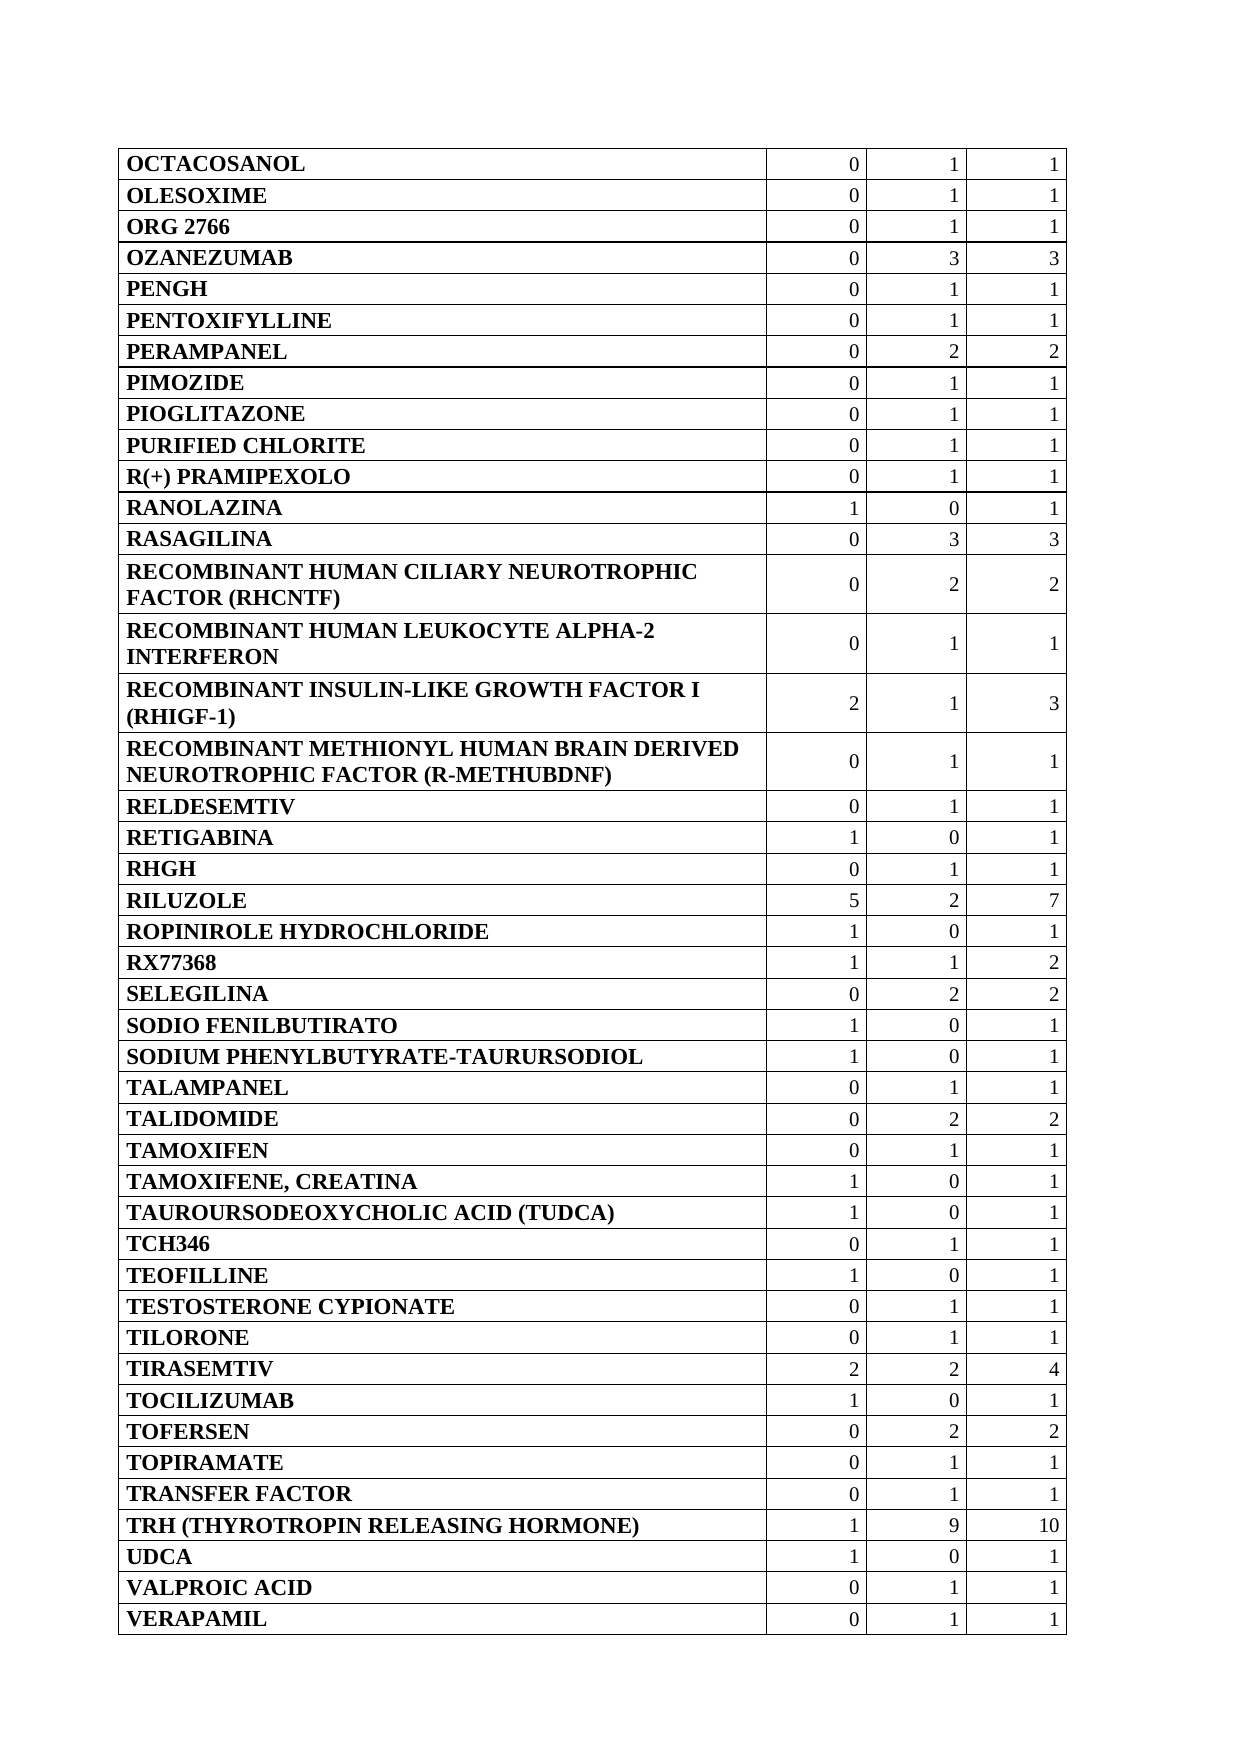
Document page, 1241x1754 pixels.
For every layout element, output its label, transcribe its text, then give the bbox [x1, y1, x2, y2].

table_cell 2 [867, 1104, 966, 1134]
table_cell 1 [967, 1604, 1066, 1634]
table_cell 2 [967, 1416, 1066, 1446]
table_cell 1 [867, 1229, 966, 1259]
table_cell 1 [967, 211, 1066, 241]
table_cell 1 [967, 791, 1066, 821]
table_cell 3 [967, 243, 1066, 273]
table_cell OCTACOSANOL [119, 149, 766, 179]
table_cell 1 [867, 1072, 966, 1102]
table_cell 1 [967, 1135, 1066, 1165]
table_cell TOCILIZUMAB [119, 1385, 766, 1415]
table_cell 1 [867, 211, 966, 241]
table_cell 1 [867, 274, 966, 304]
table_cell 1 [767, 1260, 866, 1290]
table_cell 1 [967, 1197, 1066, 1227]
table_cell 1 [867, 1479, 966, 1509]
table_cell 1 [967, 1260, 1066, 1290]
table_cell 1 [867, 149, 966, 179]
table_cell 0 [867, 1385, 966, 1415]
table_cell 2 [767, 674, 866, 732]
table_cell TRANSFER FACTOR [119, 1479, 766, 1509]
table_cell 1 [967, 1010, 1066, 1040]
table_cell 2 [867, 336, 966, 366]
table_cell 9 [867, 1510, 966, 1540]
table_cell 1 [867, 399, 966, 429]
table_cell 0 [767, 1447, 866, 1477]
table_cell TOPIRAMATE [119, 1447, 766, 1477]
table_cell 0 [767, 1572, 866, 1602]
table_cell 3 [967, 524, 1066, 554]
table_cell TESTOSTERONE CYPIONATE [119, 1291, 766, 1321]
table_cell VALPROIC ACID [119, 1572, 766, 1602]
table_cell 3 [867, 524, 966, 554]
table_cell 1 [867, 854, 966, 884]
table_cell 2 [867, 1416, 966, 1446]
table_cell 1 [867, 1322, 966, 1352]
table_cell TIRASEMTIV [119, 1354, 766, 1384]
table_cell 1 [967, 430, 1066, 460]
table_cell 1 [967, 1447, 1066, 1477]
table_cell 0 [867, 1166, 966, 1196]
table_cell 0 [767, 1104, 866, 1134]
table_cell 1 [867, 1604, 966, 1634]
table_cell 1 [767, 1197, 866, 1227]
table_cell 0 [767, 1322, 866, 1352]
table_cell SELEGILINA [119, 979, 766, 1009]
table_cell PIMOZIDE [119, 368, 766, 398]
table_cell 1 [767, 1041, 866, 1071]
table_cell 1 [767, 916, 866, 946]
table_cell 1 [767, 1166, 866, 1196]
table_cell RHGH [119, 854, 766, 884]
table_cell 0 [867, 493, 966, 523]
table_cell 5 [767, 885, 866, 915]
table_cell 1 [967, 1291, 1066, 1321]
table_cell 1 [967, 461, 1066, 491]
table_cell 2 [867, 555, 966, 613]
table_cell 0 [767, 274, 866, 304]
table_cell 1 [867, 791, 966, 821]
table_cell 0 [767, 979, 866, 1009]
table_cell 1 [867, 180, 966, 210]
table_cell 0 [767, 305, 866, 335]
table_cell 1 [867, 1572, 966, 1602]
table_cell 1 [967, 368, 1066, 398]
table_cell 0 [767, 733, 866, 790]
table_cell PURIFIED CHLORITE [119, 430, 766, 460]
table_cell 0 [767, 1479, 866, 1509]
table_cell TALAMPANEL [119, 1072, 766, 1102]
table_cell 0 [867, 822, 966, 852]
table_cell 1 [867, 733, 966, 790]
table_cell RECOMBINANT HUMAN CILIARY NEUROTROPHIC FACTOR (RHCNTF) [119, 555, 766, 613]
table_cell TCH346 [119, 1229, 766, 1259]
table_cell TAMOXIFEN [119, 1135, 766, 1165]
table_cell 1 [967, 305, 1066, 335]
table_cell 10 [967, 1510, 1066, 1540]
table_cell RECOMBINANT METHIONYL HUMAN BRAIN DERIVED NEUROTROPHIC FACTOR (R-METHUBDNF) [119, 733, 766, 790]
table_cell 1 [967, 733, 1066, 790]
table_cell TRH (THYROTROPIN RELEASING HORMONE) [119, 1510, 766, 1540]
table_cell VERAPAMIL [119, 1604, 766, 1634]
table_cell 1 [967, 1322, 1066, 1352]
table_cell 1 [967, 399, 1066, 429]
table_cell 1 [867, 461, 966, 491]
table_cell 1 [967, 1385, 1066, 1415]
table_cell 2 [967, 979, 1066, 1009]
table_cell 1 [867, 947, 966, 977]
table_cell 1 [767, 1385, 866, 1415]
table_cell 1 [967, 1572, 1066, 1602]
table_cell RELDESEMTIV [119, 791, 766, 821]
table_cell 0 [767, 1135, 866, 1165]
table_cell 0 [767, 399, 866, 429]
table_cell PENTOXIFYLLINE [119, 305, 766, 335]
table_cell 2 [867, 979, 966, 1009]
table_cell 0 [767, 461, 866, 491]
table_cell 1 [867, 305, 966, 335]
table_cell 0 [767, 614, 866, 673]
table_cell 0 [867, 1541, 966, 1571]
table_cell 2 [767, 1354, 866, 1384]
table_cell 0 [767, 1604, 866, 1634]
table_cell 1 [867, 674, 966, 732]
table_cell 1 [867, 430, 966, 460]
table_cell 0 [767, 1229, 866, 1259]
table_cell 1 [967, 1072, 1066, 1102]
table_cell PIOGLITAZONE [119, 399, 766, 429]
table_cell 1 [867, 368, 966, 398]
table_cell 3 [967, 674, 1066, 732]
table_cell TAUROURSODEOXYCHOLIC ACID (TUDCA) [119, 1197, 766, 1227]
table_cell 1 [967, 274, 1066, 304]
table_cell 0 [867, 1260, 966, 1290]
table_cell 2 [867, 885, 966, 915]
table_cell 0 [767, 1072, 866, 1102]
table_cell SODIO FENILBUTIRATO [119, 1010, 766, 1040]
table_cell 1 [967, 1166, 1066, 1196]
table_cell 0 [767, 180, 866, 210]
table_cell 1 [767, 1541, 866, 1571]
table_cell 3 [867, 243, 966, 273]
table_cell 0 [767, 368, 866, 398]
table_cell ORG 2766 [119, 211, 766, 241]
table_cell 0 [767, 555, 866, 613]
table_cell 1 [967, 149, 1066, 179]
table_cell RECOMBINANT HUMAN LEUKOCYTE ALPHA-2 INTERFERON [119, 614, 766, 673]
table_cell 0 [767, 1291, 866, 1321]
table_cell RASAGILINA [119, 524, 766, 554]
table_cell 0 [767, 243, 866, 273]
table_cell 1 [967, 1541, 1066, 1571]
table_cell 1 [967, 493, 1066, 523]
table_cell 1 [867, 1291, 966, 1321]
table_cell 0 [867, 1041, 966, 1071]
table_cell RETIGABINA [119, 822, 766, 852]
table_cell 2 [967, 555, 1066, 613]
table_cell RILUZOLE [119, 885, 766, 915]
table_cell SODIUM PHENYLBUTYRATE-TAURURSODIOL [119, 1041, 766, 1071]
table_cell TEOFILLINE [119, 1260, 766, 1290]
table_cell 1 [967, 1229, 1066, 1259]
table_cell TALIDOMIDE [119, 1104, 766, 1134]
table_cell 1 [967, 1479, 1066, 1509]
table_cell 2 [967, 336, 1066, 366]
table_cell 4 [967, 1354, 1066, 1384]
table_cell 1 [767, 822, 866, 852]
table_cell 1 [867, 614, 966, 673]
table_cell 1 [767, 1010, 866, 1040]
table_cell TILORONE [119, 1322, 766, 1352]
table_cell OZANEZUMAB [119, 243, 766, 273]
table_cell 2 [967, 947, 1066, 977]
table_cell 0 [767, 211, 866, 241]
table_cell OLESOXIME [119, 180, 766, 210]
table_cell 1 [767, 947, 866, 977]
table_cell 0 [767, 430, 866, 460]
table_cell 1 [767, 493, 866, 523]
table_cell R(+) PRAMIPEXOLO [119, 461, 766, 491]
table_cell 1 [967, 854, 1066, 884]
table_cell TAMOXIFENE, CREATINA [119, 1166, 766, 1196]
table_cell TOFERSEN [119, 1416, 766, 1446]
table_cell 1 [767, 1510, 866, 1540]
table_cell UDCA [119, 1541, 766, 1571]
table_cell 0 [867, 1010, 966, 1040]
table_cell 2 [967, 1104, 1066, 1134]
table_cell 0 [767, 524, 866, 554]
table_cell 7 [967, 885, 1066, 915]
table_cell 0 [767, 336, 866, 366]
table_cell 0 [867, 1197, 966, 1227]
table_cell 0 [767, 791, 866, 821]
table_cell RX77368 [119, 947, 766, 977]
table_cell ROPINIROLE HYDROCHLORIDE [119, 916, 766, 946]
table_cell 0 [767, 149, 866, 179]
table_cell 0 [867, 916, 966, 946]
table_cell RANOLAZINA [119, 493, 766, 523]
table_cell 1 [967, 822, 1066, 852]
table_cell RECOMBINANT INSULIN-LIKE GROWTH FACTOR I (RHIGF-1) [119, 674, 766, 732]
table_cell 1 [867, 1447, 966, 1477]
table_cell 1 [967, 916, 1066, 946]
table_cell 1 [967, 1041, 1066, 1071]
table_cell 1 [967, 614, 1066, 673]
table_cell PERAMPANEL [119, 336, 766, 366]
table_cell 2 [867, 1354, 966, 1384]
table_cell PENGH [119, 274, 766, 304]
table_cell 0 [767, 854, 866, 884]
table_cell 1 [867, 1135, 966, 1165]
table_cell 1 [967, 180, 1066, 210]
table_cell 0 [767, 1416, 866, 1446]
